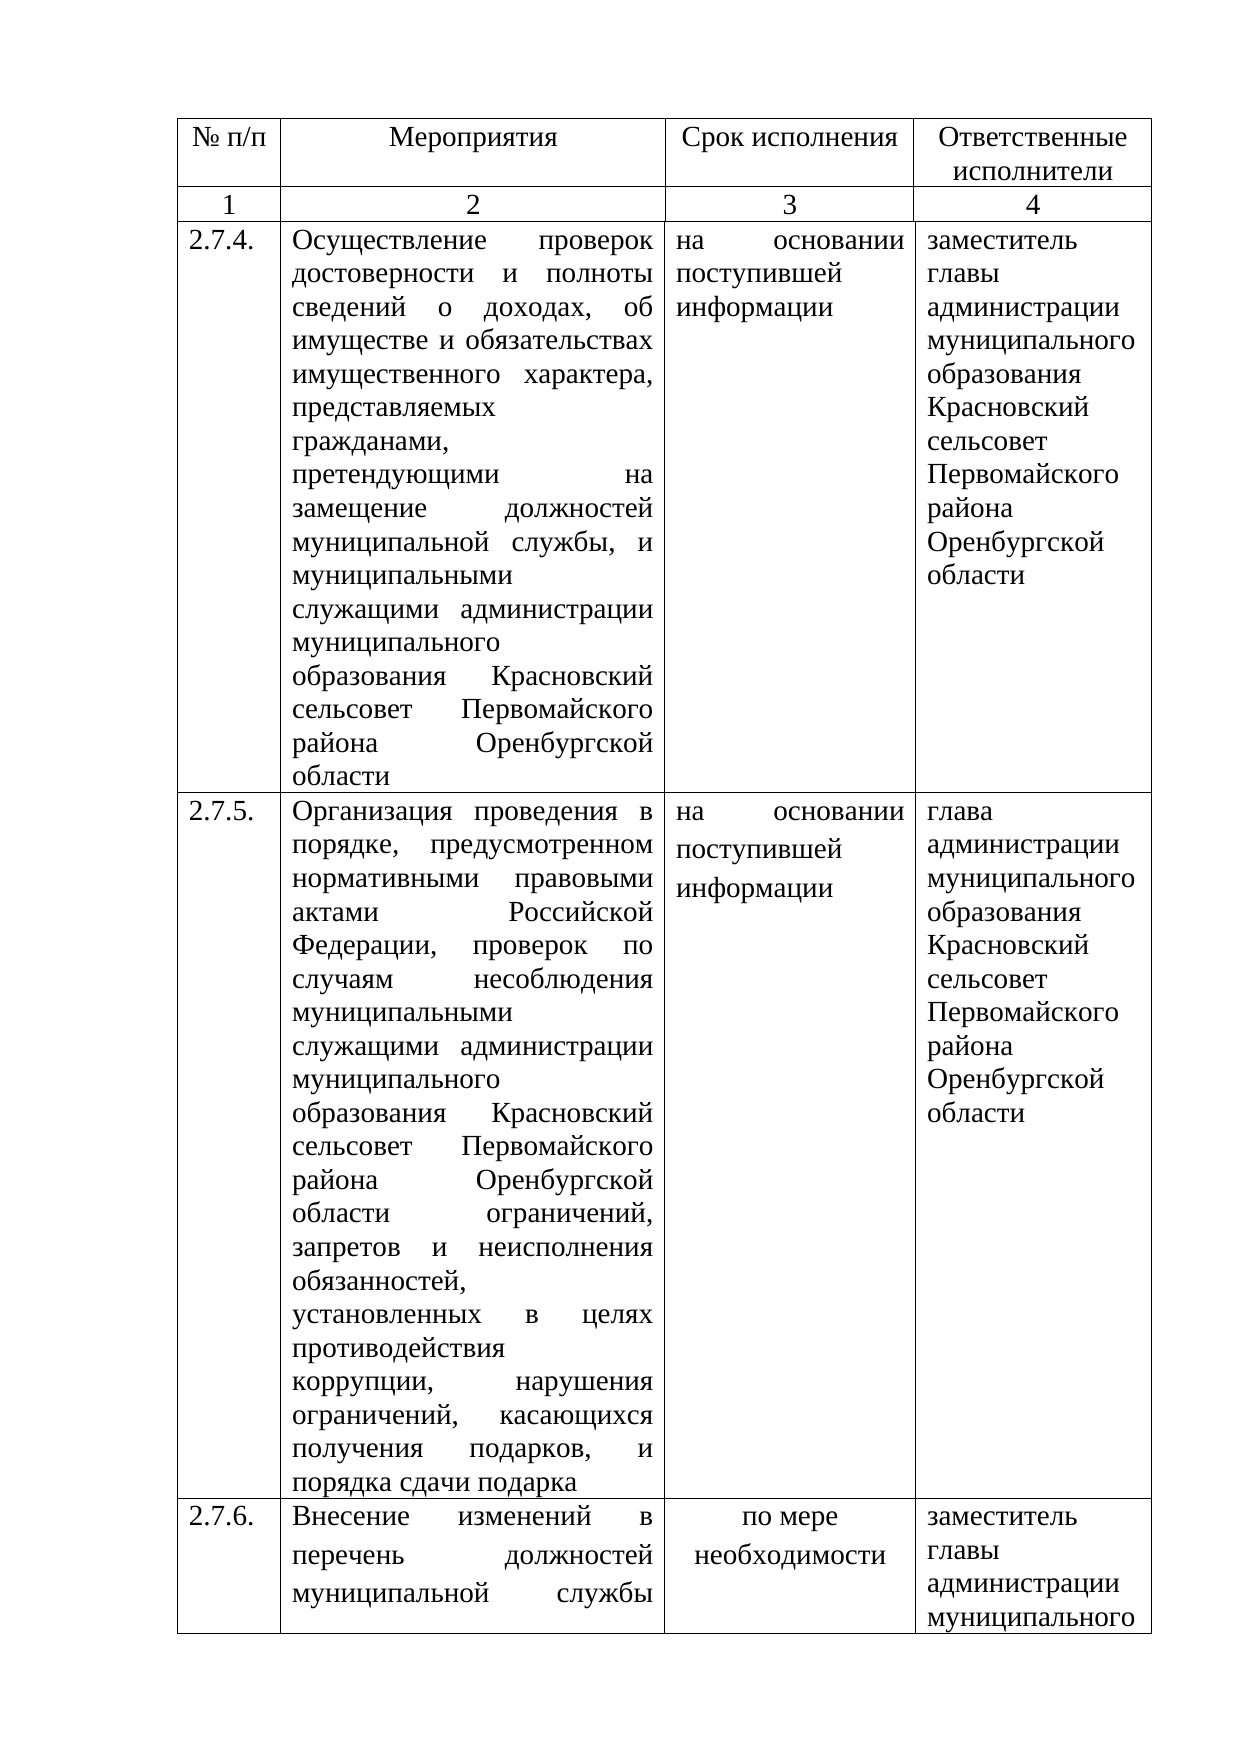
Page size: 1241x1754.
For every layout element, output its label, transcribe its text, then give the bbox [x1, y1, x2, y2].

table_header № п/п [178, 119, 280, 186]
table_cell Организация проведения в порядке, предусмотренном нормативными правовыми актами Российской Федерации, проверок по случаям несоблюдения муниципальными служащими администрации муниципального образования Красновский сельсовет Первомайского района Оренбургской области ограничений, запретов и неисполнения обязанностей, установленных в целях противодействия коррупции, нарушения ограничений, касающихся получения подарков, и порядка сдачи подарка [281, 793, 664, 1497]
table_cell Осуществление проверок достоверности и полноты сведений о доходах, об имуществе и обязательствах имущественного характера, представляемых гражданами, претендующими на замещение должностей муниципальной службы, и муниципальными служащими администрации муниципального образования Красновский сельсовет Первомайского района Оренбургской области [281, 222, 664, 792]
table_cell на основании поступившей информации [665, 793, 915, 1497]
table_cell 1 [178, 187, 280, 221]
table_cell 3 [666, 187, 913, 221]
table_cell на основании поступившей информации [665, 222, 915, 792]
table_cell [916, 1499, 1151, 1633]
table_cell 2 [281, 187, 665, 221]
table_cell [916, 222, 1151, 792]
table_cell 2.7.6. [178, 1499, 280, 1633]
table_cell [281, 1499, 664, 1633]
table_cell глава администрации муниципального образования Красновский сельсовет Первомайского района Оренбургской области [916, 793, 1151, 1497]
table_cell по мере необходимости [665, 1499, 915, 1633]
table_cell 2.7.4. [178, 222, 280, 792]
table_header Срок исполнения [666, 119, 913, 186]
table_header Ответственные исполнители [914, 119, 1151, 186]
table_header Мероприятия [281, 119, 665, 186]
table_cell 2.7.5. [178, 793, 280, 1497]
table_cell 4 [914, 187, 1151, 221]
